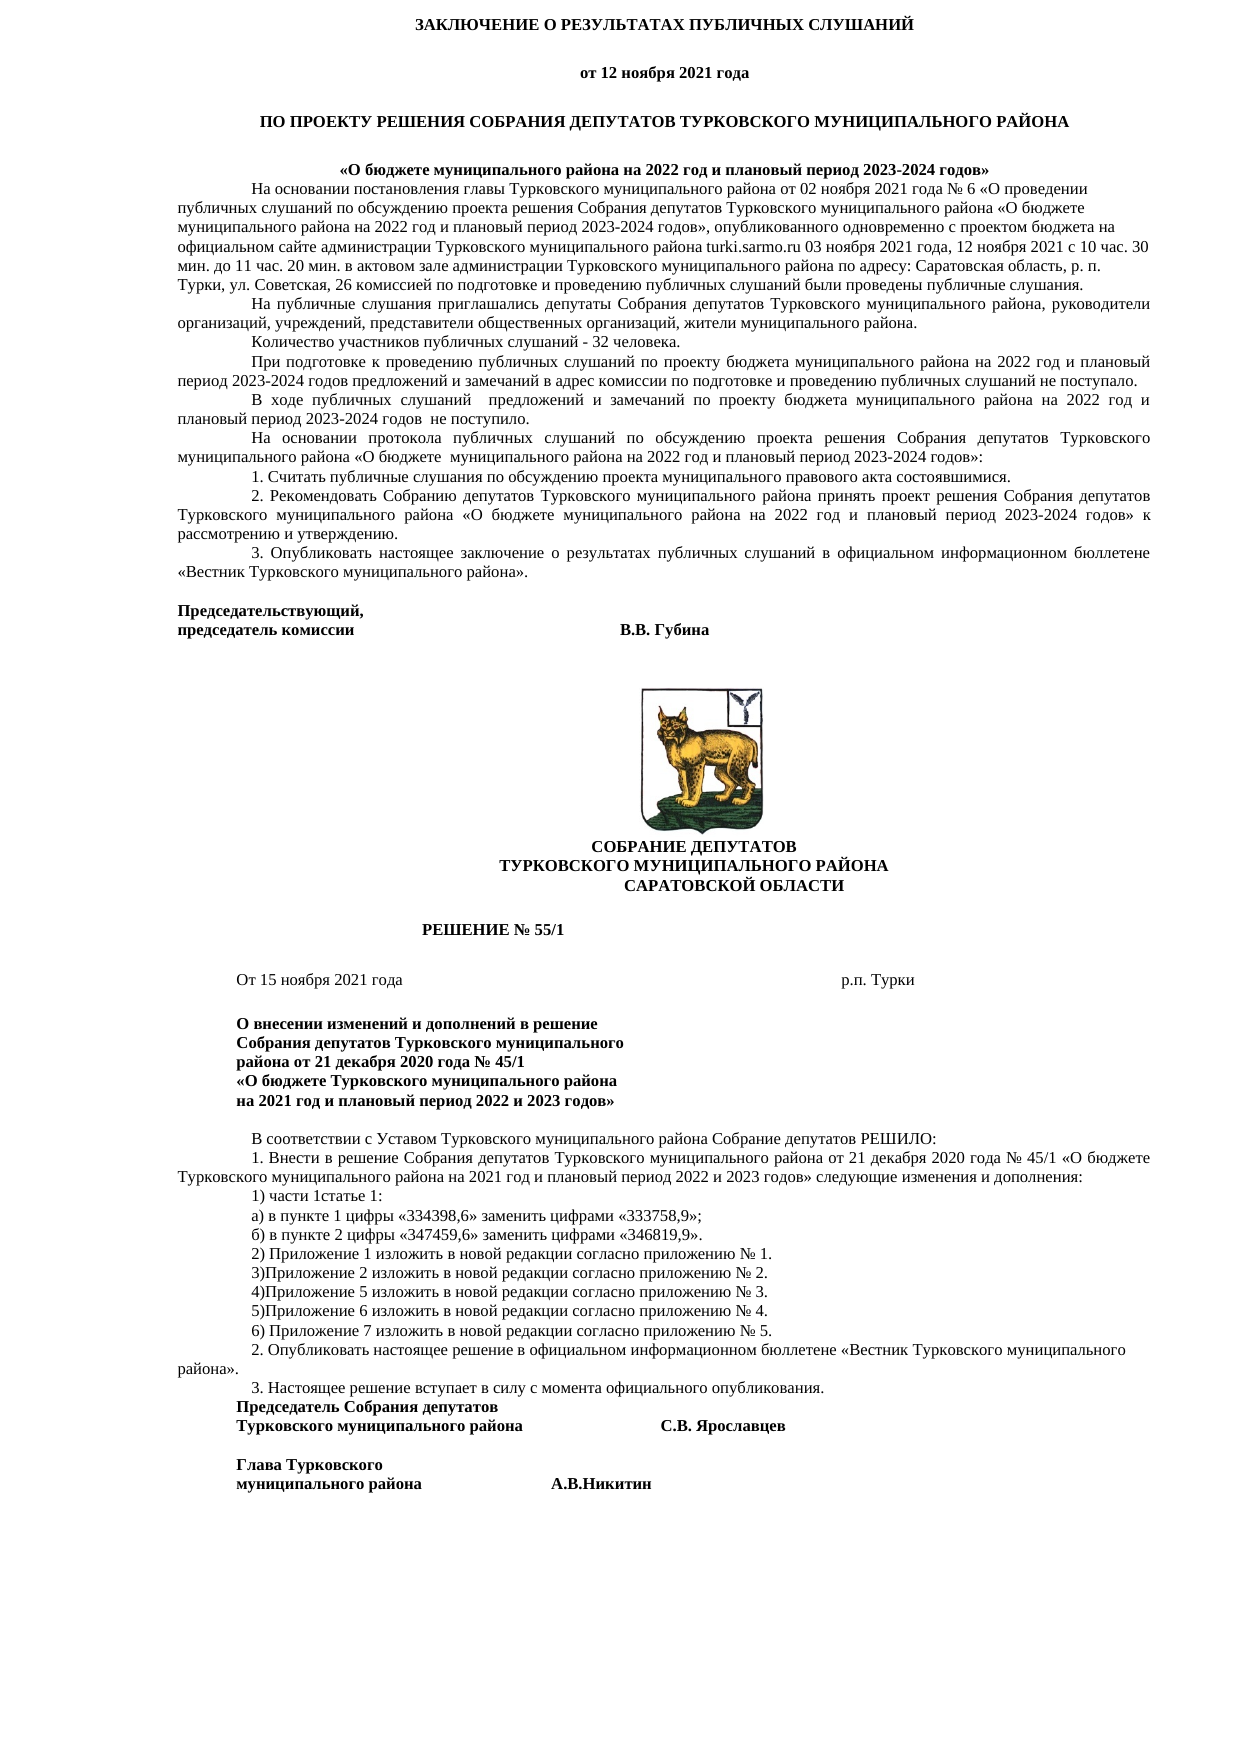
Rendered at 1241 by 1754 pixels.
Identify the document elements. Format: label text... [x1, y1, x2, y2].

text 3. Опубликовать настоящее заключение о результатах публичных слушаний в официальном информационном бюллетене «Вестник Турковского муниципального района». [177, 543, 1152, 581]
text Собрания депутатов Турковского муниципального [177, 1033, 1152, 1052]
text 2) Приложение 1 изложить в новой редакции согласно приложению № 1. [177, 1244, 1152, 1263]
text В ходе публичных слушаний предложений и замечаний по проекту бюджета муниципального района на 2022 год и плановый период 2023-2024 годов не поступило. [177, 390, 1152, 428]
picture [638, 687, 764, 837]
text 6) Приложение 7 изложить в новой редакции согласно приложению № 5. [177, 1320, 1152, 1339]
text 1. Внести в решение Собрания депутатов Турковского муниципального района от 21 декабря 2020 года № 45/1 «О бюджете Турковского муниципального района на 2021 год и плановый период 2022 и 2023 годов» следующие изменения и дополнения: [177, 1148, 1152, 1186]
text 1. Считать публичные слушания по обсуждению проекта муниципального правового акта состоявшимися. [177, 466, 1152, 486]
text На основании протокола публичных слушаний по обсуждению проекта решения Собрания депутатов Турковского муниципального района «О бюджете муниципального района на 2022 год и плановый период 2023-2024 годов»: [177, 428, 1152, 466]
text От 15 ноября 2021 года р.п. Турки [177, 964, 1152, 989]
text 3. Настоящее решение вступает в силу с момента официального опубликования. [177, 1378, 1152, 1397]
text муниципального района А.В.Никитин [177, 1474, 1152, 1493]
text При подготовке к проведению публичных слушаний по проекту бюджета муниципального района на 2022 год и плановый период 2023-2024 годов предложений и замечаний в адрес комиссии по подготовке и проведению публичных слушаний не поступало. [177, 351, 1152, 390]
text 4)Приложение 5 изложить в новой редакции согласно приложению № 3. [177, 1282, 1152, 1301]
text САРАТОВСКОЙ ОБЛАСТИ [177, 875, 1152, 894]
text 1) части 1статье 1: [177, 1186, 1152, 1205]
text РЕШЕНИЕ № 55/1 [177, 914, 1152, 939]
text ПО ПРОЕКТУ РЕШЕНИЯ СОБРАНИЯ ДЕПУТАТОВ ТУРКОВСКОГО МУНИЦИПАЛЬНОГО РАЙОНА [177, 111, 1152, 131]
text Турковского муниципального района С.В. Ярославцев [177, 1416, 1152, 1435]
text В соответствии с Уставом Турковского муниципального района Собрание депутатов РЕШИЛО: [177, 1129, 1152, 1148]
text от 12 ноября 2021 года [177, 63, 1152, 82]
text На публичные слушания приглашались депутаты Собрания депутатов Турковского муниципального района, руководители организаций, учреждений, представители общественных организаций, жители муниципального района. [177, 294, 1152, 332]
text б) в пункте 2 цифры «347459,6» заменить цифрами «346819,9». [177, 1224, 1152, 1244]
text 2. Опубликовать настоящее решение в официальном информационном бюллетене «Вестник Турковского муниципального района». [177, 1339, 1152, 1378]
text О внесении изменений и дополнений в решение [177, 1014, 1152, 1033]
text «О бюджете муниципального района на 2022 год и плановый период 2023-2024 годов» [177, 160, 1152, 179]
text Количество участников публичных слушаний - 32 человека. [177, 332, 1152, 351]
text «О бюджете Турковского муниципального района [177, 1071, 1152, 1090]
text а) в пункте 1 цифры «334398,6» заменить цифрами «333758,9»; [177, 1205, 1152, 1224]
text председатель комиссии В.В. Губина [177, 620, 1152, 639]
text СОБРАНИЕ ДЕПУТАТОВ [177, 837, 1152, 856]
text Председатель Собрания депутатов [177, 1397, 1152, 1416]
text 2. Рекомендовать Собранию депутатов Турковского муниципального района принять проект решения Собрания депутатов Турковского муниципального района «О бюджете муниципального района на 2022 год и плановый период 2023-2024 годов» к рассмотрению и утверждению. [177, 486, 1152, 543]
text района от 21 декабря 2020 года № 45/1 [177, 1052, 1152, 1071]
text на 2021 год и плановый период 2022 и 2023 годов» [177, 1090, 1152, 1109]
text Председательствующий, [177, 601, 1152, 620]
text ЗАКЛЮЧЕНИЕ О РЕЗУЛЬТАТАХ ПУБЛИЧНЫХ СЛУШАНИЙ [177, 15, 1152, 34]
text На основании постановления главы Турковского муниципального района от 02 ноября 2021 года № 6 «О проведении публичных слушаний по обсуждению проекта решения Собрания депутатов Турковского муниципального района «О бюджете муниципального района на 2022 год и плановый период 2023-2024 годов», опубликованного одновременно с проектом бюджета на официальном сайте администрации Турковского муниципального района turki.sarmo.ru 03 ноября 2021 года, 12 ноября 2021 с 10 час. 30 мин. до 11 час. 20 мин. в актовом зале администрации Турковского муниципального района по адресу: Саратовская область, р. п. Турки, ул. Советская, 26 комиссией по подготовке и проведению публичных слушаний были проведены публичные слушания. [177, 179, 1152, 294]
text 3)Приложение 2 изложить в новой редакции согласно приложению № 2. [177, 1263, 1152, 1282]
text ТУРКОВСКОГО МУНИЦИПАЛЬНОГО РАЙОНА [177, 856, 1152, 875]
text Глава Турковского [177, 1454, 1152, 1474]
text 5)Приложение 6 изложить в новой редакции согласно приложению № 4. [177, 1301, 1152, 1320]
